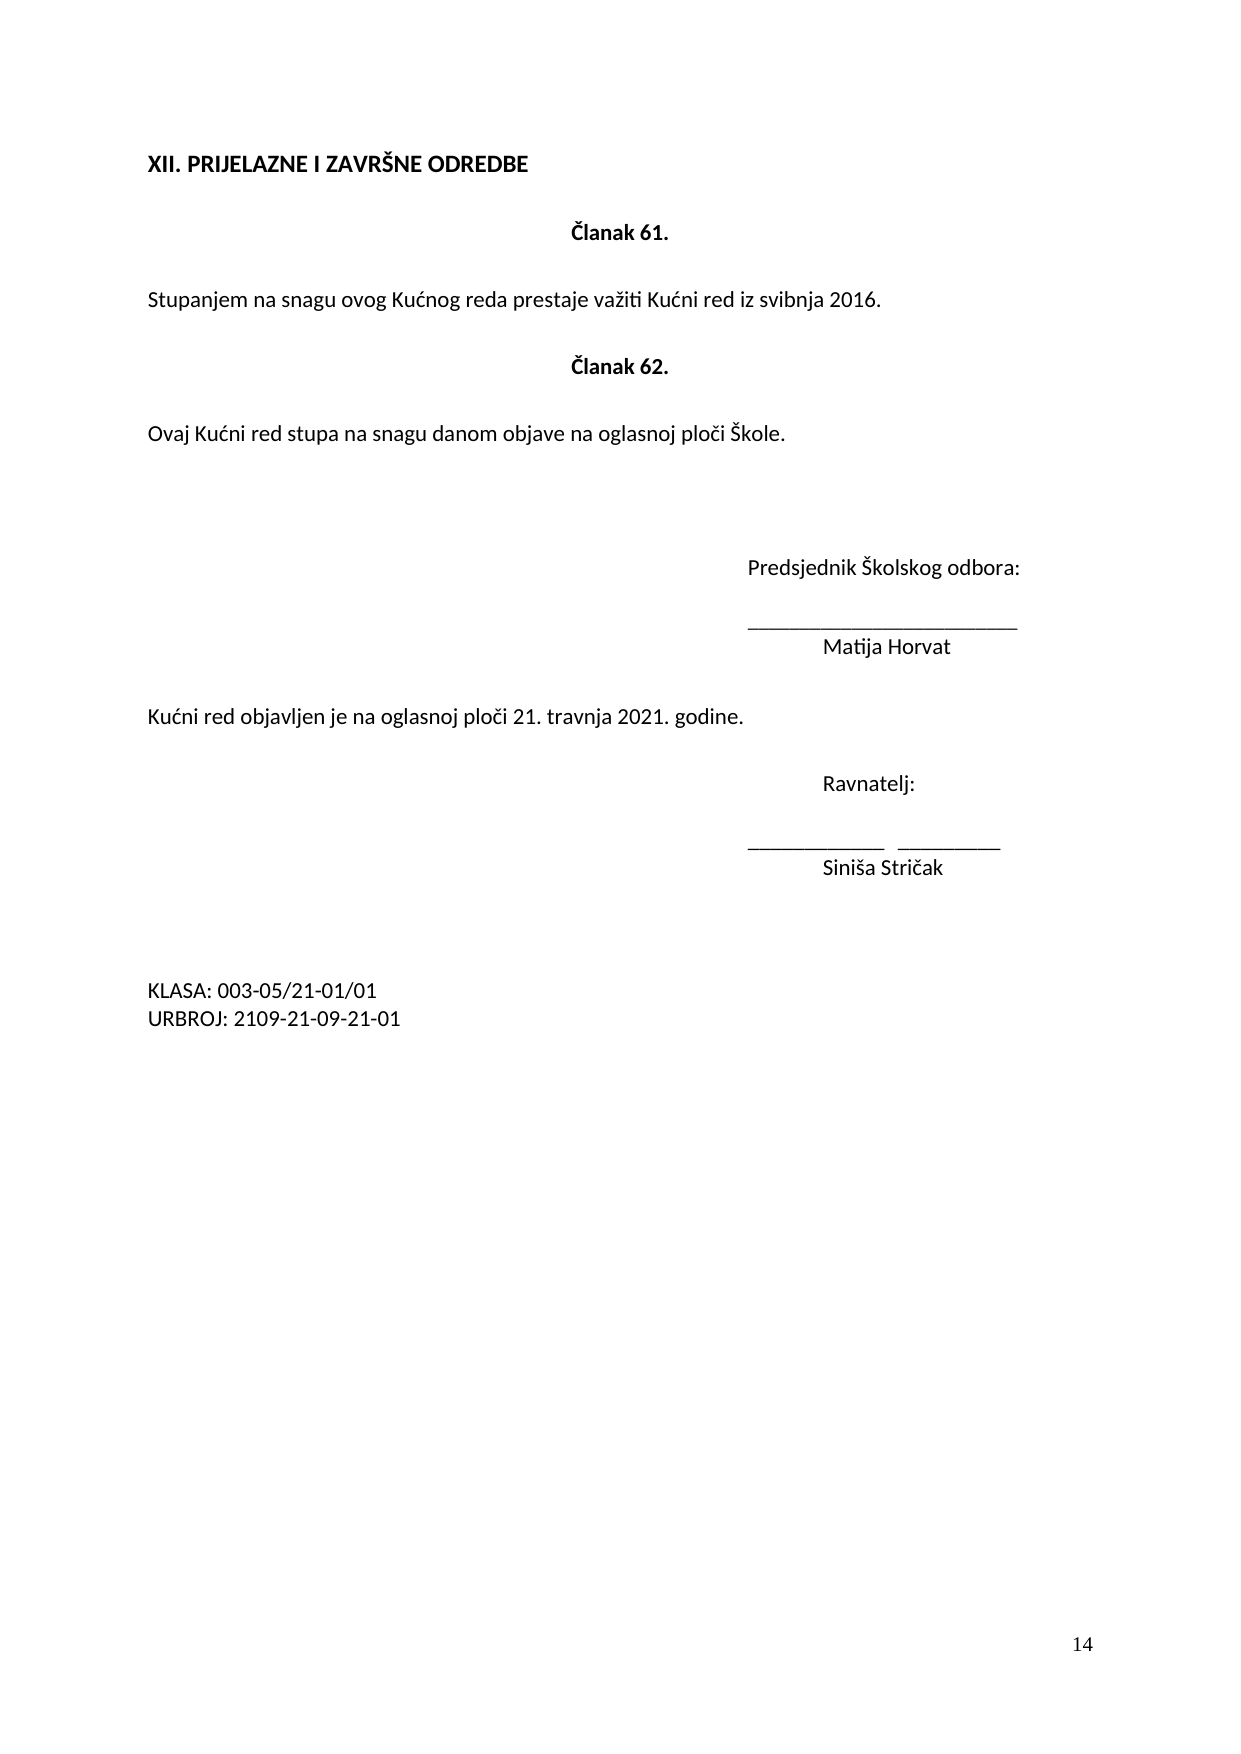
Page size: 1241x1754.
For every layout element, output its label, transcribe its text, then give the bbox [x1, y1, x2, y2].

text URBROJ: 2109-21-09-21-01 [148, 1004, 1092, 1032]
text XII. PRIJELAZNE I ZAVRŠNE ODREDBE [148, 148, 1092, 178]
text __________________________ [673, 607, 1092, 632]
text Članak 62. [148, 352, 1092, 380]
text Članak 61. [148, 218, 1092, 246]
text KLASA: 003-05/21-01/01 [148, 976, 1092, 1004]
text Kućni red objavljen je na oglasnoj ploči 21. travnja 2021. godine. [148, 702, 1092, 730]
text Stupanjem na snagu ovog Kućnog reda prestaje važiti Kućni red iz svibnja 2016. [148, 285, 1092, 313]
text Ravnatelj: ____________ _________ Siniša Stričak [448, 769, 1092, 909]
text Predsjednik Školskog odbora: [673, 553, 1092, 581]
text Ovaj Kućni red stupa na snagu danom objave na oglasnoj ploči Škole. [148, 419, 1092, 447]
text Matija Horvat [748, 632, 1092, 660]
